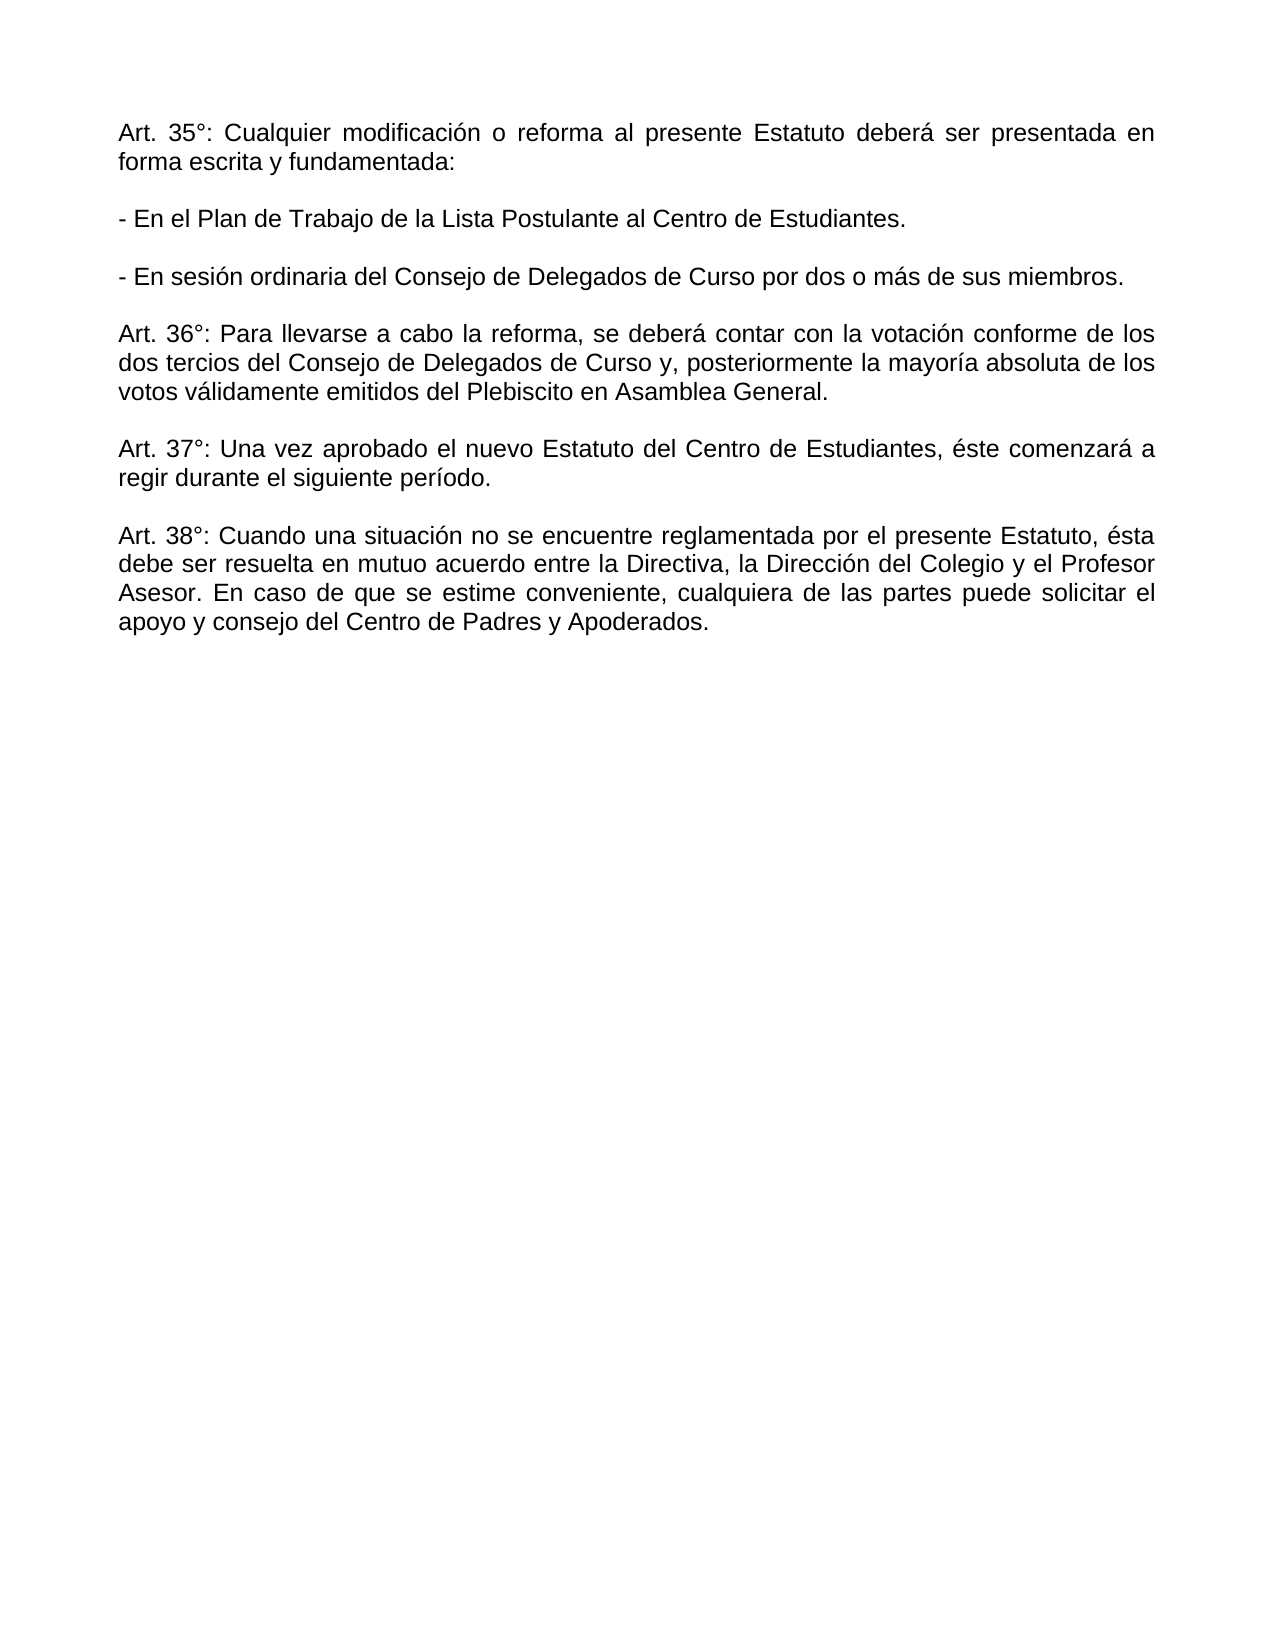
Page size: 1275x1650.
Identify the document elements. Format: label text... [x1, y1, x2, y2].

text Art. 35°: Cualquier modificación o reforma al presente Estatuto deberá ser presentada en forma escrita y fundamentada: [118, 118, 1157, 176]
text - En sesión ordinaria del Consejo de Delegados de Curso por dos o más de sus miembros. [118, 262, 1157, 291]
text Art. 37°: Una vez aprobado el nuevo Estatuto del Centro de Estudiantes, éste comenzará a regir durante el siguiente período. [118, 434, 1157, 492]
text Art. 36°: Para llevarse a cabo la reforma, se deberá contar con la votación conforme de los dos tercios del Consejo de Delegados de Curso y, posteriormente la mayoría absoluta de los votos válidamente emitidos del Plebiscito en Asamblea General. [118, 319, 1157, 406]
text - En el Plan de Trabajo de la Lista Postulante al Centro de Estudiantes. [118, 204, 1157, 233]
text Art. 38°: Cuando una situación no se encuentre reglamentada por el presente Estatuto, ésta debe ser resuelta en mutuo acuerdo entre la Directiva, la Dirección del Colegio y el Profesor Asesor. En caso de que se estime conveniente, cualquiera de las partes puede solicitar el apoyo y consejo del Centro de Padres y Apoderados. [118, 521, 1157, 636]
